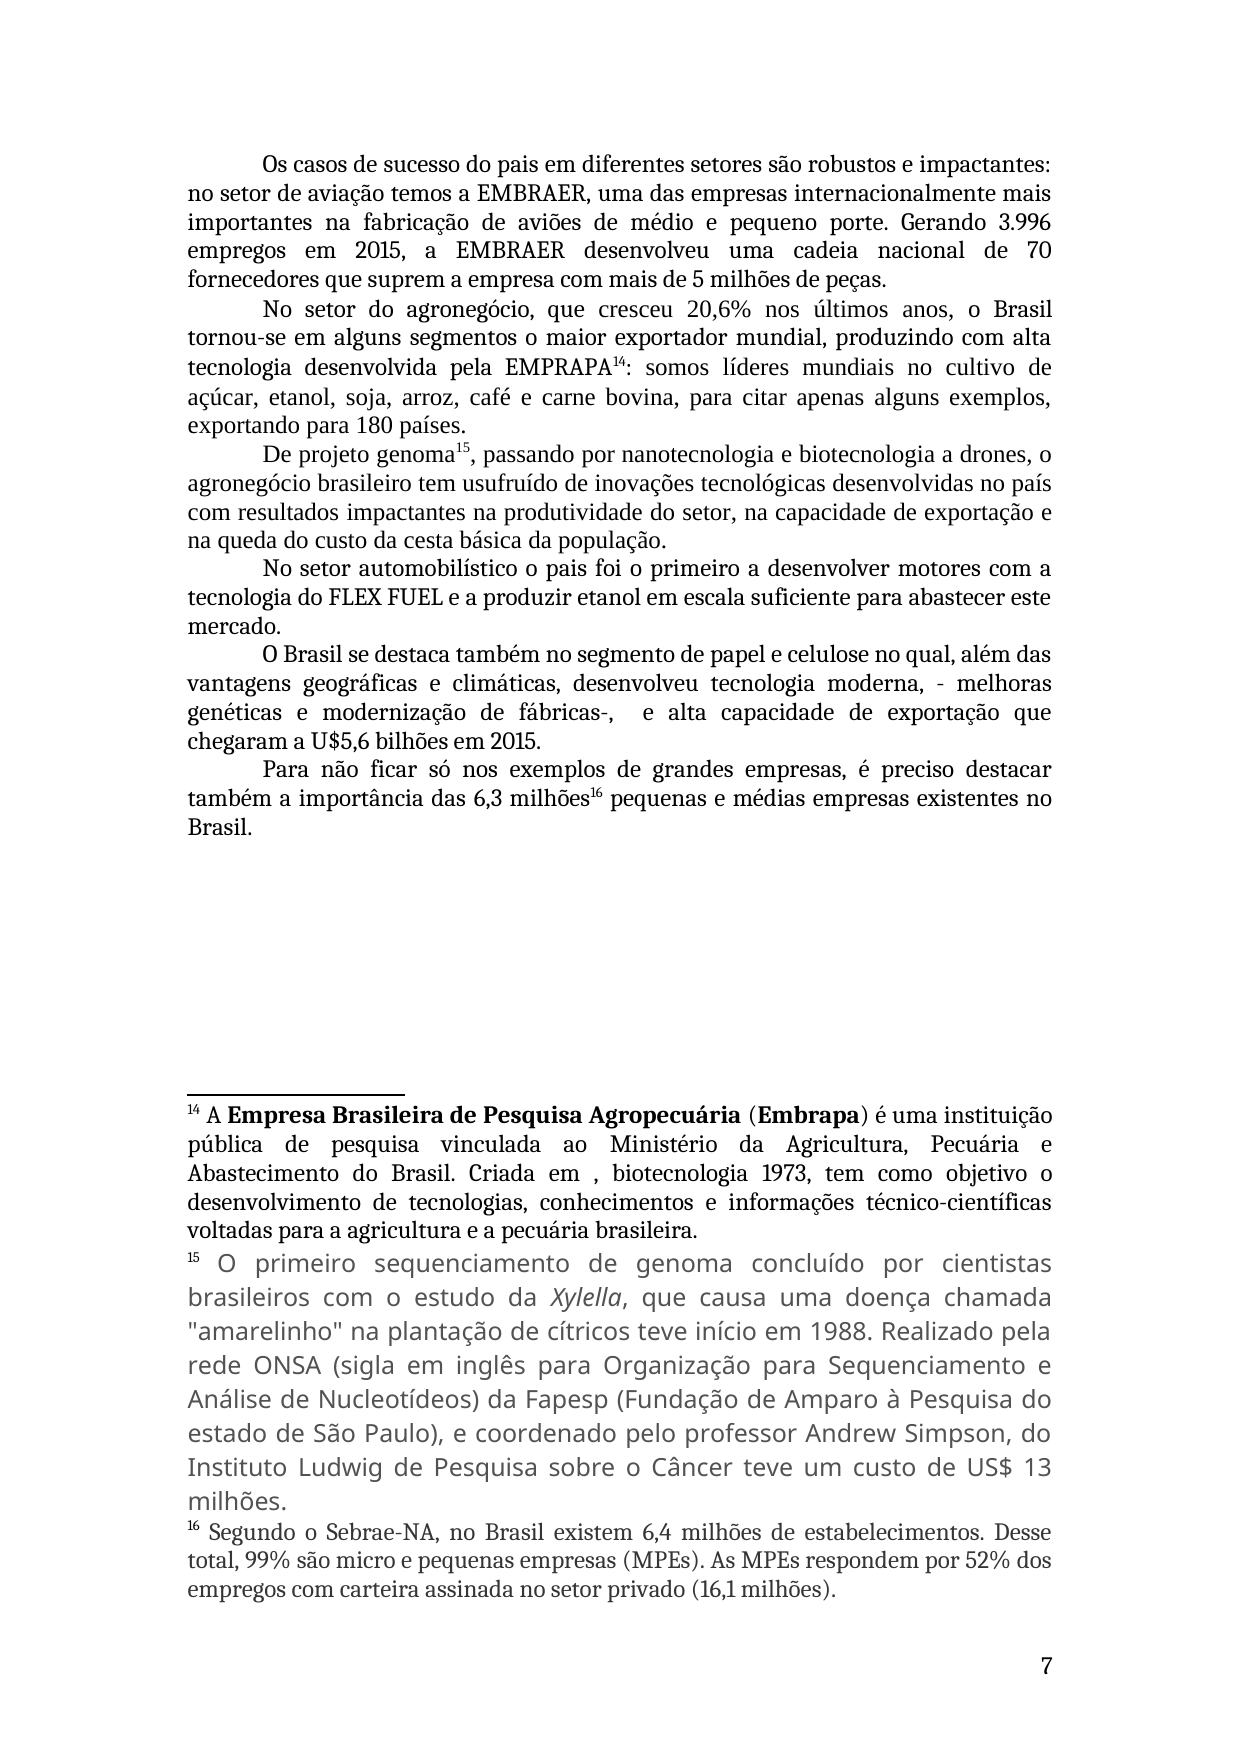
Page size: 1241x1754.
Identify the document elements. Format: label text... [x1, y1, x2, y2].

text O Brasil se destaca também no segmento de papel e celulose no qual, além das vantagens geográficas e climáticas, desenvolveu tecnologia moderna, - melhoras genéticas e modernização de fábricas-, e alta capacidade de exportação que chegaram a U$5,6 bilhões em 2015. [187, 640, 1053, 755]
text De projeto genoma, passando por nanotecnologia e biotecnologia a drones, o agronegócio brasileiro tem usufruído de inovações tecnológicas desenvolvidas no país com resultados impactantes na produtividade do setor, na capacidade de exportação e na queda do custo da cesta básica da população. [187, 439, 1053, 554]
text No setor do agronegócio, que cresceu 20,6% nos últimos anos, o Brasil tornou-se em alguns segmentos o maior exportador mundial, produzindo com alta tecnologia desenvolvida pela EMPRAPA: somos líderes mundiais no cultivo de açúcar, etanol, soja, arroz, café e carne bovina, para citar apenas alguns exemplos, exportando para 180 países. [187, 294, 1053, 439]
text Para não ficar só nos exemplos de grandes empresas, é preciso destacar também a importância das 6,3 milhões pequenas e médias empresas existentes no Brasil. [187, 755, 1053, 842]
text Os casos de sucesso do pais em diferentes setores são robustos e impactantes: no setor de aviação temos a EMBRAER, uma das empresas internacionalmente mais importantes na fabricação de aviões de médio e pequeno porte. Gerando 3.996 empregos em 2015, a EMBRAER desenvolveu uma cadeia nacional de 70 fornecedores que suprem a empresa com mais de 5 milhões de peças. [187, 150, 1053, 294]
text No setor automobilístico o pais foi o primeiro a desenvolver motores com a tecnologia do FLEX FUEL e a produzir etanol em escala suficiente para abastecer este mercado. [187, 554, 1053, 640]
